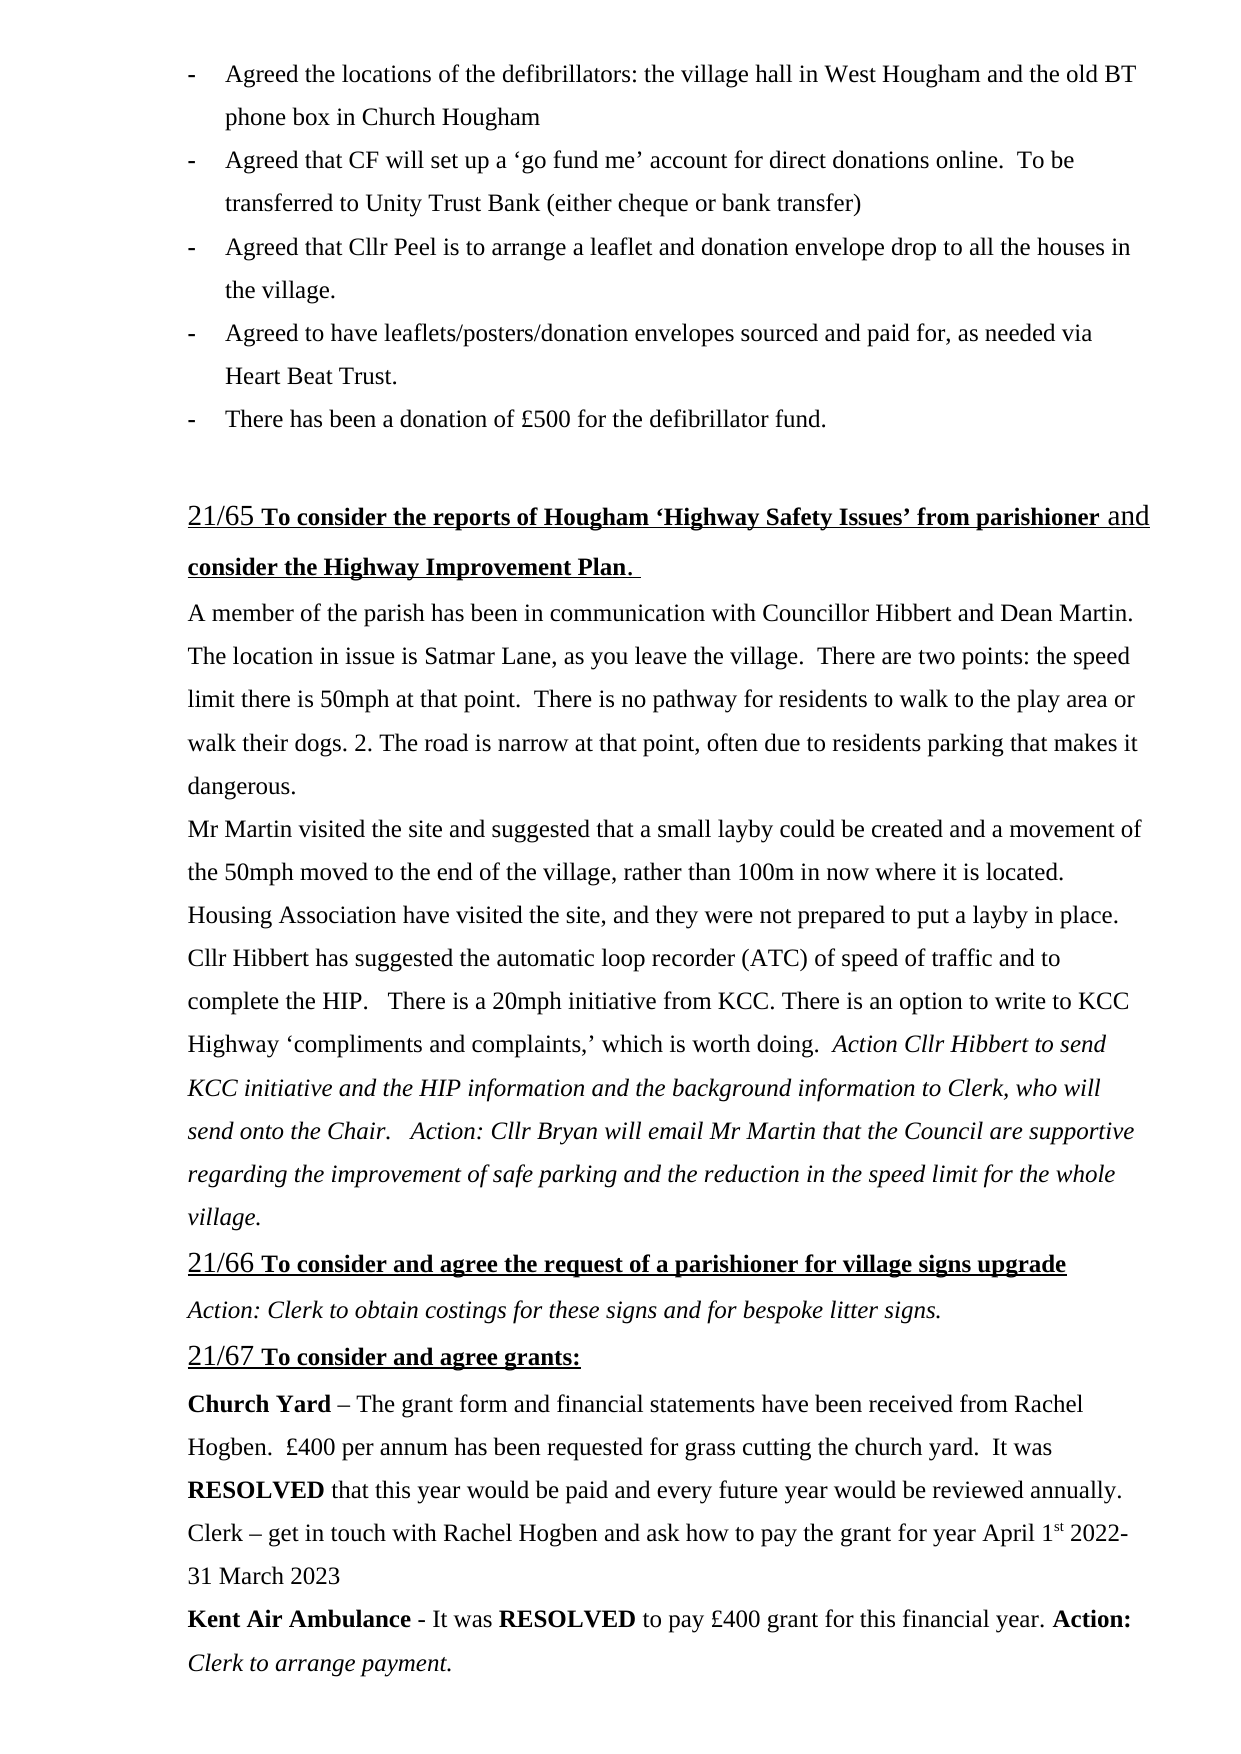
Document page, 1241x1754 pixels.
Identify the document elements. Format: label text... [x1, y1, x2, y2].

text 21/66 To consider and agree the request of a parishioner for village signs upgrade [187, 1245, 1152, 1279]
text 21/65 To consider the reports of Hougham ‘Highway Safety Issues’ from parishioner and consider the Highway Improvement Plan. [187, 498, 1152, 581]
list Agreed that CF will set up a ‘go fund me’ account for direct donations online. To be transferred to Unity Trust Bank (either cheque or bank transfer) [187, 145, 1152, 217]
text Kent Air Ambulance - It was RESOLVED to pay £400 grant for this financial year. Action: Clerk to arrange payment. [187, 1604, 1152, 1676]
text Church Yard – The grant form and financial statements have been received from Rachel Hogben. £400 per annum has been requested for grass cutting the church yard. It was RESOLVED that this year would be paid and every future year would be reviewed annually. Clerk – get in touch with Rachel Hogben and ask how to pay the grant for year April 1st 2022-31 March 2023 [187, 1389, 1152, 1590]
list Agreed to have leaflets/posters/donation envelopes sourced and paid for, as needed via Heart Beat Trust. [187, 318, 1152, 390]
text A member of the parish has been in communication with Councillor Hibbert and Dean Martin. [187, 598, 1152, 627]
list There has been a donation of £500 for the defibrillator fund. [187, 404, 1152, 433]
list Agreed the locations of the defibrillators: the village hall in West Hougham and the old BT phone box in Church Hougham [187, 59, 1152, 131]
text The location in issue is Satmar Lane, as you leave the village. There are two points: the speed limit there is 50mph at that point. There is no pathway for residents to walk to the play area or walk their dogs. 2. The road is narrow at that point, often due to residents parking that makes it dangerous. [187, 641, 1152, 799]
text Mr Martin visited the site and suggested that a small layby could be created and a movement of the 50mph moved to the end of the village, rather than 100m in now where it is located. Housing Association have visited the site, and they were not prepared to put a layby in place. [187, 814, 1152, 929]
text Action: Clerk to obtain costings for these signs and for bespoke litter signs. [187, 1295, 1152, 1324]
text Cllr Hibbert has suggested the automatic loop recorder (ATC) of speed of traffic and to complete the HIP. There is a 20mph initiative from KCC. There is an option to write to KCC Highway ‘compliments and complaints,’ which is worth doing. Action Cllr Hibbert to send KCC initiative and the HIP information and the background information to Clerk, who will send onto the Chair. Action: Cllr Bryan will email Mr Martin that the Council are supportive regarding the improvement of safe parking and the reduction in the speed limit for the whole village. [187, 943, 1152, 1231]
list Agreed that Cllr Peel is to arrange a leaflet and donation envelope drop to all the houses in the village. [187, 232, 1152, 303]
text 21/67 To consider and agree grants: [187, 1338, 1152, 1372]
